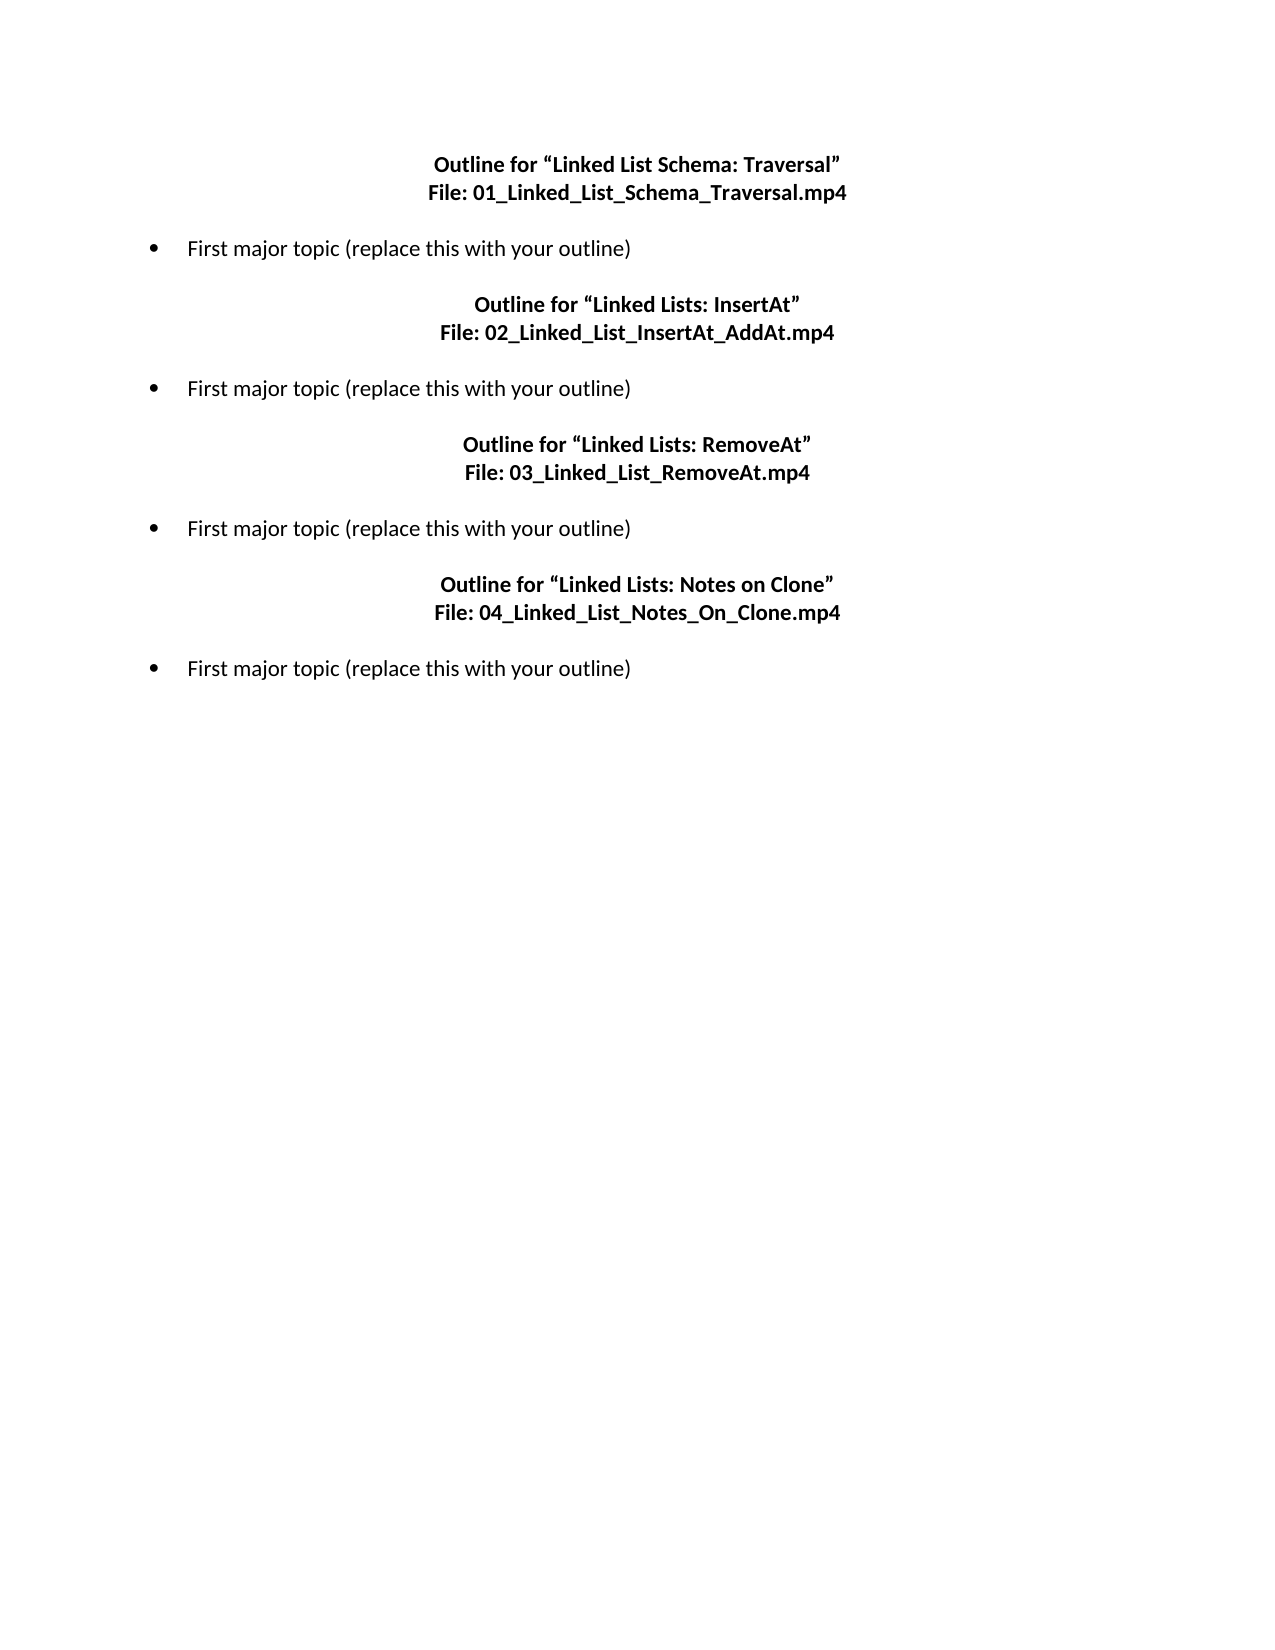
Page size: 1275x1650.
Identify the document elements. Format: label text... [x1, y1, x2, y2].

list First major topic (replace this with your outline) [150, 234, 1125, 262]
list First major topic (replace this with your outline) [150, 374, 1125, 402]
text Outline for “Linked List Schema: Traversal” [150, 150, 1125, 178]
text File: 02_Linked_List_InsertAt_AddAt.mp4 [150, 318, 1125, 346]
text File: 01_Linked_List_Schema_Traversal.mp4 [150, 178, 1125, 206]
text Outline for “Linked Lists: Notes on Clone” [150, 570, 1125, 598]
text Outline for “Linked Lists: InsertAt” [150, 290, 1125, 318]
text File: 03_Linked_List_RemoveAt.mp4 [150, 458, 1125, 486]
text File: 04_Linked_List_Notes_On_Clone.mp4 [150, 598, 1125, 626]
list First major topic (replace this with your outline) [150, 654, 1125, 682]
list First major topic (replace this with your outline) [150, 514, 1125, 542]
text Outline for “Linked Lists: RemoveAt” [150, 430, 1125, 458]
